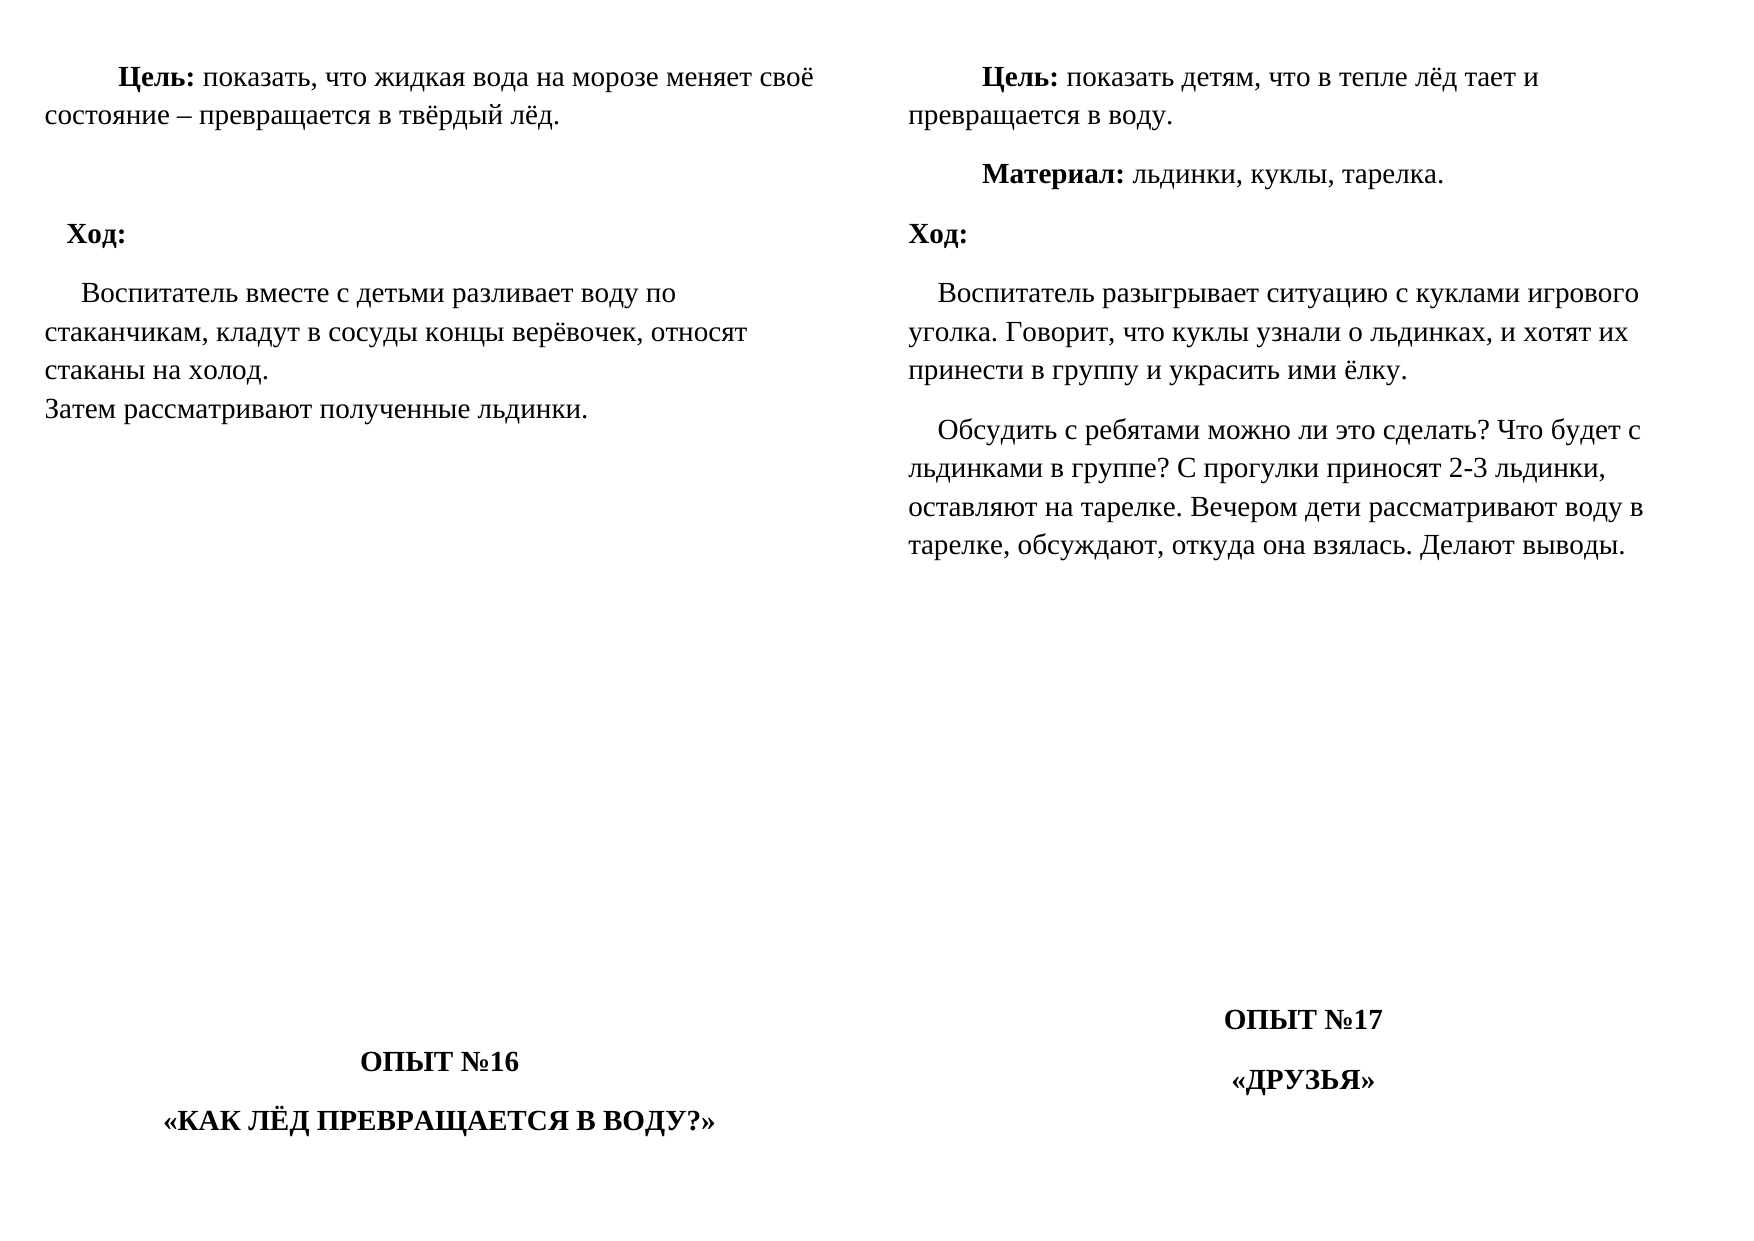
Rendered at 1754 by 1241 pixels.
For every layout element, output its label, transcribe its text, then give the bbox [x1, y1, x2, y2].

text Воспитатель разыгрывает ситуацию с куклами игрового уголка. Говорит, что куклы узнали о льдинках, и хотят их принести в группу и украсить ими ёлку. [908, 275, 1698, 386]
text Обсудить с ребятами можно ли это сделать? Что будет с льдинками в группе? С прогулки приносят 2-3 льдинки, оставляют на тарелке. Вечером дети рассматривают воду в тарелке, обсуждают, откуда она взялась. Делают выводы. [908, 412, 1698, 561]
text Ход: [44, 216, 834, 249]
text ОПЫТ №16 [44, 1044, 834, 1078]
text Воспитатель вместе с детьми разливает воду по стаканчикам, кладут в сосуды концы верёвочек, относят стаканы на холод. Затем рассматривают полученные льдинки. [44, 275, 834, 424]
text ОПЫТ №17 [908, 1002, 1698, 1036]
text Ход: [908, 216, 1698, 249]
text «КАК ЛЁД ПРЕВРАЩАЕТСЯ В ВОДУ?» [44, 1103, 834, 1137]
text Цель: показать детям, что в тепле лёд тает и превращается в воду. [908, 59, 1698, 131]
text «ДРУЗЬЯ» [908, 1062, 1698, 1095]
text Материал: льдинки, куклы, тарелка. [908, 157, 1698, 190]
text Цель: показать, что жидкая вода на морозе меняет своё состояние – превращается в твёрдый лёд. [44, 59, 834, 131]
